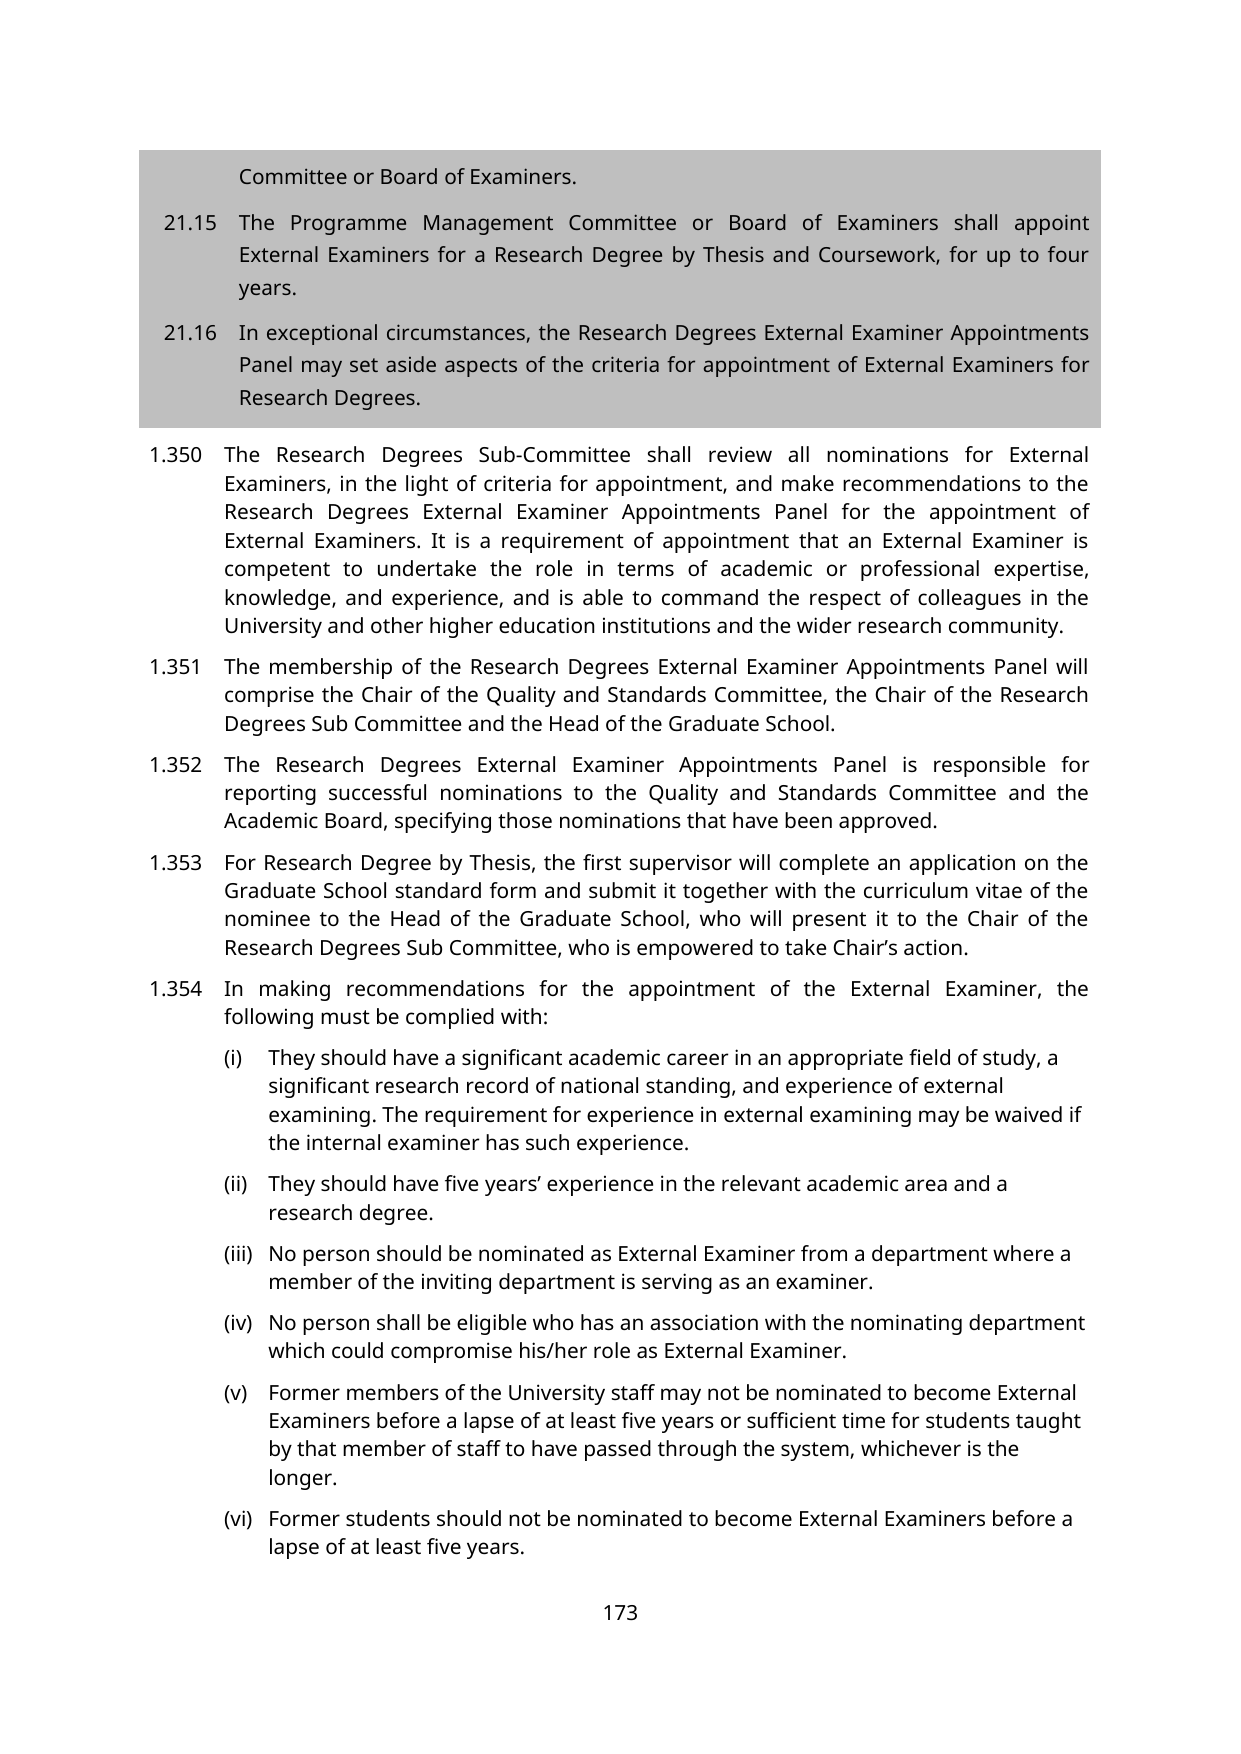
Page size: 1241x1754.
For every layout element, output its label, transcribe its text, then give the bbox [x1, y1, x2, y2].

list Former students should not be nominated to become External Examiners before a lapse of at least five years. [224, 1504, 1090, 1561]
list No person shall be eligible who has an association with the nominating department which could compromise his/her role as External Examiner. [224, 1308, 1090, 1365]
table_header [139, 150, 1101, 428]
list The Research Degrees Sub-Committee shall review all nominations for External Examiners, in the light of criteria for appointment, and make recommendations to the Research Degrees External Examiner Appointments Panel for the appointment of External Examiners. It is a requirement of appointment that an External Examiner is competent to undertake the role in terms of academic or professional expertise, knowledge, and experience, and is able to command the respect of colleagues in the University and other higher education institutions and the wider research community. [149, 440, 1090, 639]
list No person should be nominated as External Examiner from a department where a member of the inviting department is serving as an examiner. [224, 1239, 1090, 1296]
list The Research Degrees External Examiner Appointments Panel is responsible for reporting successful nominations to the Quality and Standards Committee and the Academic Board, specifying those nominations that have been approved. [149, 750, 1090, 835]
list The membership of the Research Degrees External Examiner Appointments Panel will comprise the Chair of the Quality and Standards Committee, the Chair of the Research Degrees Sub Committee and the Head of the Graduate School. [149, 652, 1090, 737]
list Former members of the University staff may not be nominated to become External Examiners before a lapse of at least five years or sufficient time for students taught by that member of staff to have passed through the system, whichever is the longer. [224, 1378, 1090, 1491]
list For Research Degree by Thesis, the first supervisor will complete an application on the Graduate School standard form and submit it together with the curriculum vitae of the nominee to the Head of the Graduate School, who will present it to the Chair of the Research Degrees Sub Committee, who is empowered to take Chair’s action. [149, 848, 1090, 961]
list They should have a significant academic career in an appropriate field of study, a significant research record of national standing, and experience of external examining. The requirement for experience in external examining may be waived if the internal examiner has such experience. [224, 1043, 1090, 1157]
list In making recommendations for the appointment of the External Examiner, the following must be complied with: [149, 974, 1090, 1031]
list They should have five years’ experience in the relevant academic area and a research degree. [224, 1169, 1090, 1226]
